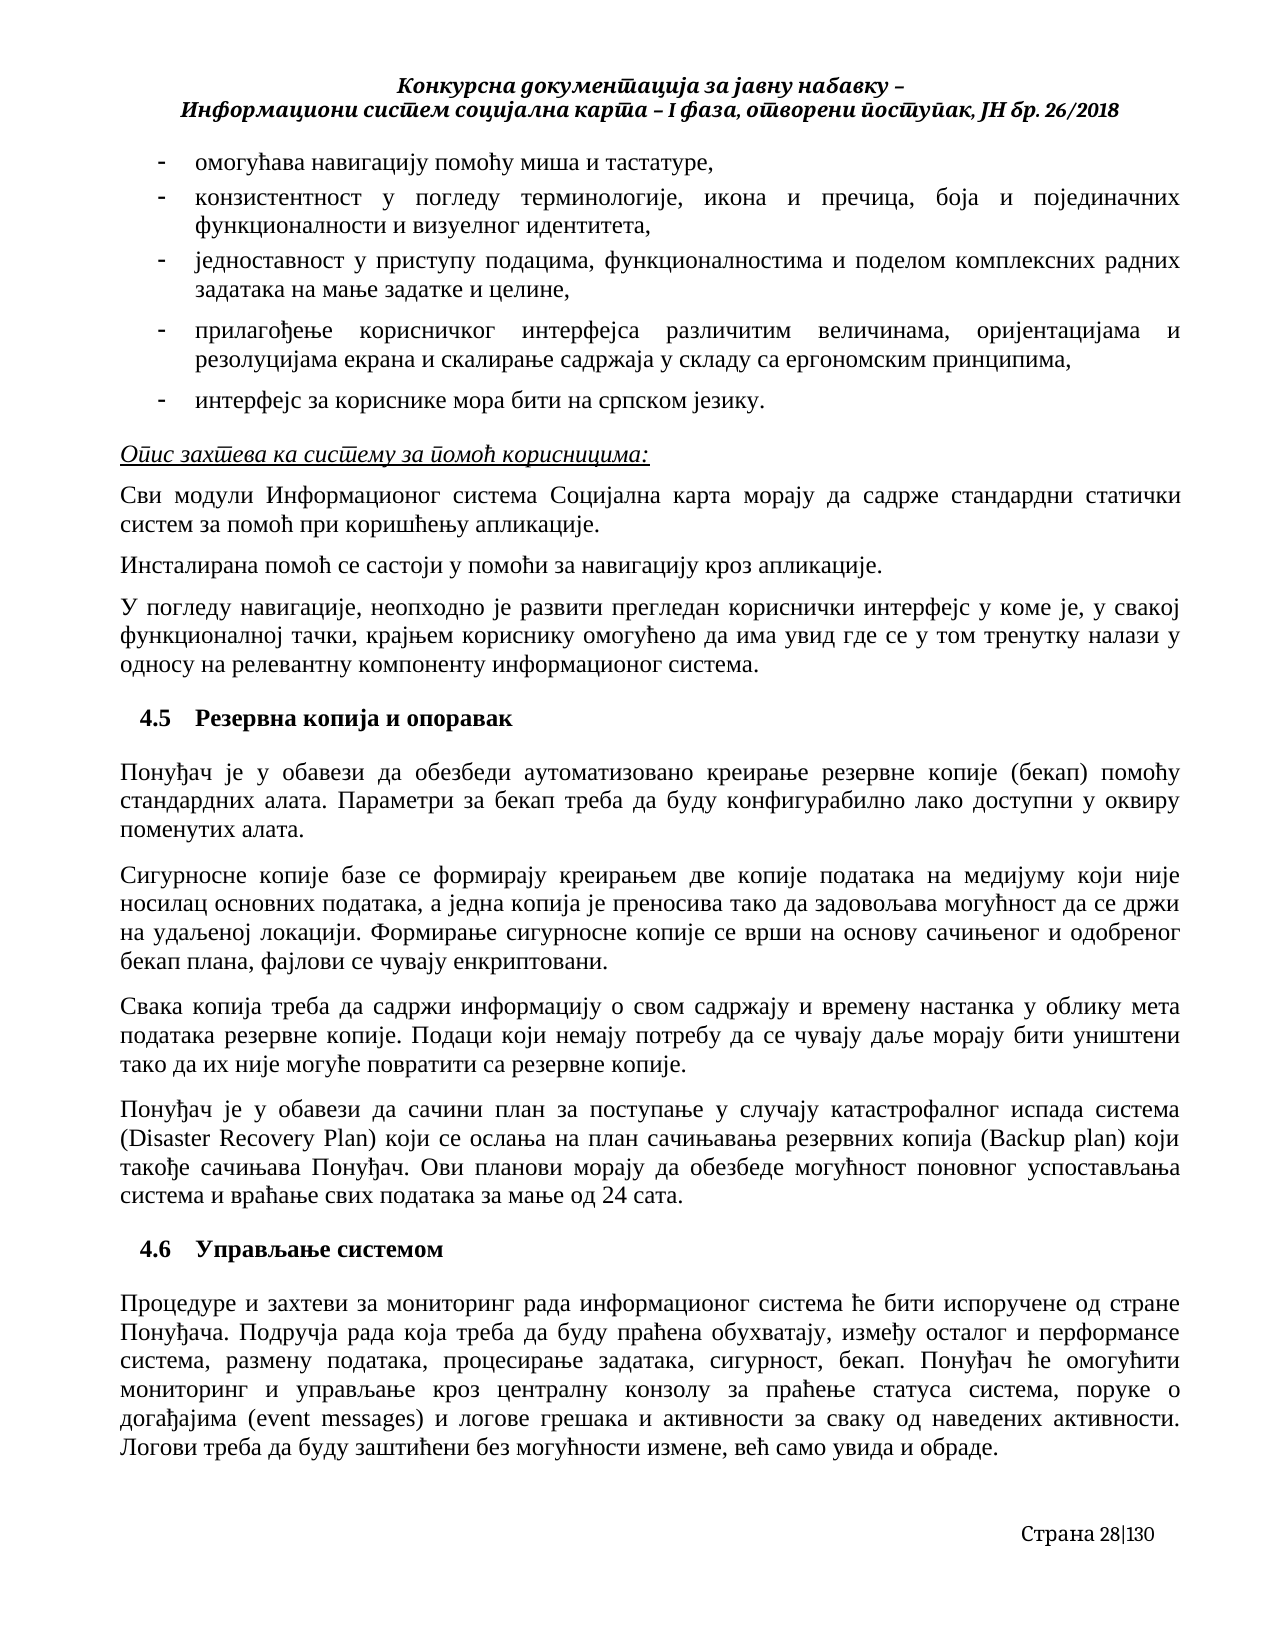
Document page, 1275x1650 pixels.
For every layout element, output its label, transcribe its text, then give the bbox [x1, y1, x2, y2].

text Опис захтева ка систему за помоћ корисницима: [120, 439, 1181, 468]
text 4.6 Управљање системом [139, 1234, 1181, 1263]
text Сви модули Информационог система Социјална карта морају да садрже стандардни статички систем за помоћ при коришћењу апликације. [120, 481, 1181, 538]
text Инсталирана помоћ се састоји у помоћи за навигацију кроз апликације. [120, 551, 1181, 579]
text Понуђач је у обавези да сачини план за поступање у случају катастрофалног испада система (Disaster Recovery Plan) који се ослања на план сачињавања резервних копија (Backup plan) који такође сачињава Понуђач. Ови планови морају да обезбеде могућност поновног успостављања система и враћање свих података за мање од 24 сата. [120, 1094, 1181, 1209]
list интерфејс за кориснике мора бити на српском језику. [157, 386, 1181, 414]
text Сигурносне копије базе се формирају креирањем две копије података на медијуму који није носилац основних података, а једна копија је преносива тако да задовољава могућност да се држи на удаљеној локацији. Формирање сигурносне копије се врши на основу сачињеног и одобреног бекап плана, фајлови се чувају енкриптовани. [120, 860, 1181, 975]
text Процедуре и захтеви за мониторинг рада информационог система ће бити испоручене од стране Понуђача. Подручја рада која треба да буду праћена обухватају, између осталог и перформансе система, размену података, процесирање задатака, сигурност, бекап. Понуђач ће омогућити мониторинг и управљање кроз централну конзолу за праћење статуса система, поруке о догађајима (event messages) и логове грешака и активности за сваку од наведених активности. Логови треба да буду заштићени без могућности измене, већ само увида и обраде. [120, 1288, 1181, 1461]
text Свака копија треба да садржи информацију о свом садржају и времену настанка у облику мета података резервне копије. Подаци који немају потребу да се чувају даље морају бити уништени тако да их није могуће повратити са резервне копије. [120, 991, 1181, 1078]
list прилагођење корисничког интерфејса различитим величинама, оријентацијама и резолуцијама екрана и скалирање садржаја у складу са ергономским принципима, [157, 316, 1181, 373]
list једноставност у приступу подацима, функционалностима и поделом комплексних радних задатака на мање задатке и целине, [157, 246, 1181, 303]
list омогућава навигацију помоћу миша и тастатуре, [157, 147, 1181, 176]
list конзистентност у погледу терминологије, икона и пречица, боја и појединачних функционалности и визуелног идентитета, [157, 182, 1181, 239]
text 4.5 Резервна копија и опоравак [139, 703, 1181, 732]
text У погледу навигације, неопходно је развити прегледан кориснички интерфејс у коме је, у свакој функционалној тачки, крајњем кориснику омогућено да има увид где се у том тренутку налази у односу на релевантну компоненту информационог система. [120, 592, 1181, 678]
text Понуђач је у обавези да обезбеди аутоматизовано креирање резервне копије (бекап) помоћу стандардних алата. Параметри за бекап треба да буду конфигурабилно лако доступни у оквиру поменутих алата. [120, 757, 1181, 843]
